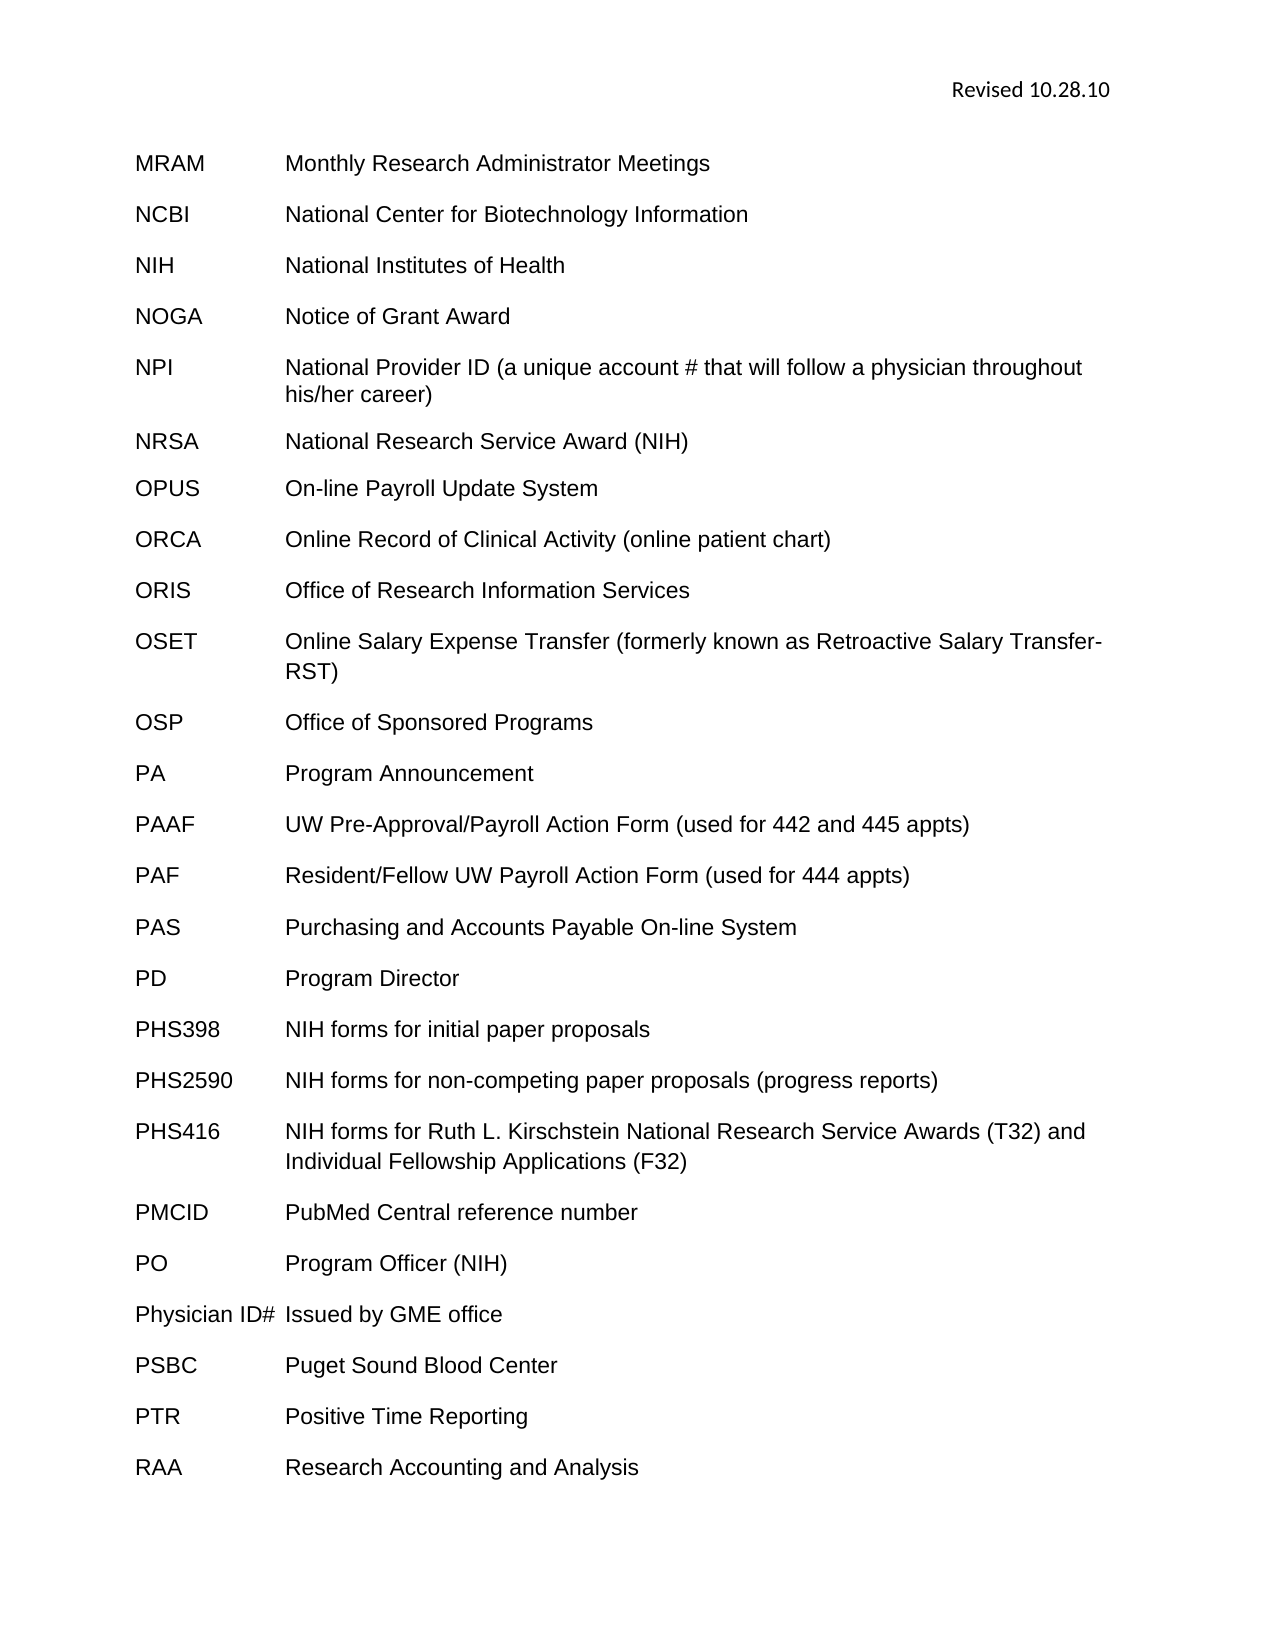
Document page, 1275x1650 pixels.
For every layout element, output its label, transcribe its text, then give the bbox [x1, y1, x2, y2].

text Individual Fellowship Applications (F32) [210, 1148, 1140, 1174]
text PAF Resident/Fellow UW Payroll Action Form (used for 444 appts) [135, 862, 1140, 889]
text Physician ID# Issued by GME office [135, 1301, 1140, 1327]
text NRSA National Research Service Award (NIH) [135, 428, 1140, 454]
text PHS398 NIH forms for initial paper proposals [135, 1016, 1140, 1042]
text PO Program Officer (NIH) [135, 1250, 1140, 1276]
text PSBC Puget Sound Blood Center [135, 1352, 1140, 1378]
text NCBI National Center for Biotechnology Information [135, 201, 1140, 227]
text PD Program Director [135, 964, 1140, 991]
text his/her career) [135, 381, 1140, 407]
text PAAF UW Pre-Approval/Payroll Action Form (used for 442 and 445 appts) [135, 811, 1140, 838]
text PHS416 NIH forms for Ruth L. Kirschstein National Research Service Awards (T32) and [135, 1118, 1140, 1144]
text RAA Research Accounting and Analysis [135, 1454, 1140, 1480]
text OPUS On-line Payroll Update System [135, 475, 1140, 501]
text NOGA Notice of Grant Award [135, 303, 1140, 329]
text NIH National Institutes of Health [135, 252, 1140, 278]
text ORIS Office of Research Information Services [135, 577, 1140, 603]
text OSET Online Salary Expense Transfer (formerly known as Retroactive Salary Transfer- RST) [135, 628, 1140, 684]
text OSP Office of Sponsored Programs [135, 709, 1140, 736]
text PMCID PubMed Central reference number [135, 1199, 1140, 1225]
text PA Program Announcement [135, 760, 1140, 787]
text ORCA Online Record of Clinical Activity (online patient chart) [135, 526, 1140, 552]
text PHS2590 NIH forms for non-competing paper proposals (progress reports) [135, 1067, 1140, 1093]
text PTR Positive Time Reporting [135, 1403, 1140, 1429]
text MRAM Monthly Research Administrator Meetings [135, 150, 1140, 176]
text NPI National Provider ID (a unique account # that will follow a physician throughout [135, 354, 1140, 381]
text PAS Purchasing and Accounts Payable On-line System [135, 913, 1140, 940]
